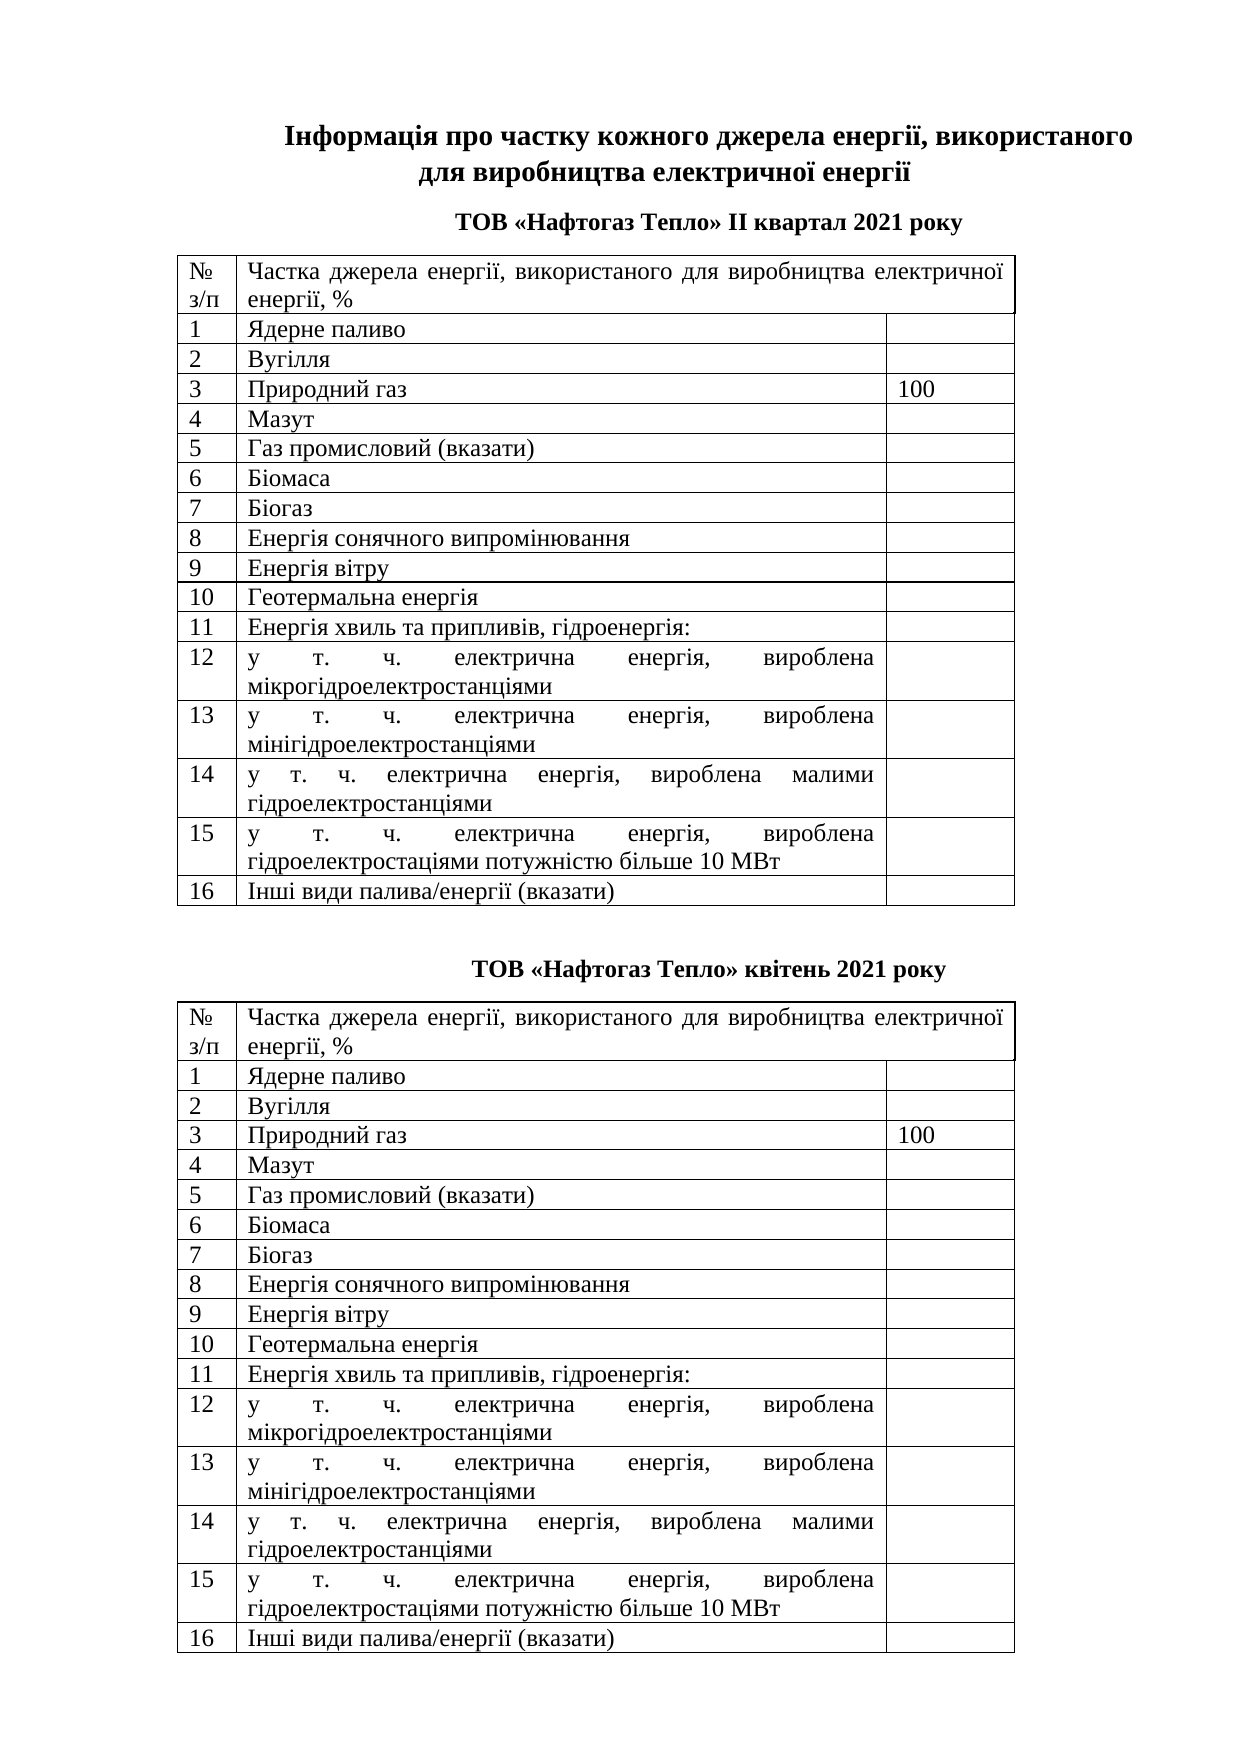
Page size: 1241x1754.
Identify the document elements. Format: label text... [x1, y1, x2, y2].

table_cell 15 [178, 1564, 236, 1622]
table_cell Природний газ [237, 1121, 886, 1149]
table_cell [887, 1270, 1014, 1298]
table_cell Ядерне паливо [237, 314, 886, 343]
text Інформація про частку кожного джерела енергії, використаного для виробництва електричної енергії [177, 118, 1152, 188]
table_cell [887, 1389, 1014, 1446]
table_cell 12 [178, 1389, 236, 1446]
table_cell у т. ч. електрична енергія, вироблена гідроелектростаціями потужністю більше 10 МВт [237, 818, 886, 875]
table_cell [887, 759, 1014, 817]
table_cell Мазут [237, 1150, 886, 1179]
table_cell [887, 344, 1014, 373]
table_cell Енергія вітру [237, 553, 886, 581]
table_cell [887, 612, 1014, 641]
table_cell Біогаз [237, 1240, 886, 1268]
table_cell [887, 1329, 1014, 1358]
table_cell 10 [178, 1329, 236, 1358]
table_cell Енергія хвиль та припливів, гідроенергія: [237, 1359, 886, 1388]
table_cell [887, 553, 1014, 581]
table_cell [887, 1564, 1014, 1622]
table_cell 5 [178, 1180, 236, 1209]
table_cell [887, 818, 1014, 875]
table_cell [887, 1240, 1014, 1268]
table_cell [887, 583, 1014, 611]
table_cell [887, 434, 1014, 462]
table_cell Газ промисловий (вказати) [237, 1180, 886, 1209]
table_cell [887, 1061, 1014, 1090]
table_cell Геотермальна енергія [237, 1329, 886, 1358]
table_cell [887, 876, 1014, 905]
table_cell 14 [178, 1506, 236, 1563]
table_cell Енергія сонячного випромінювання [237, 523, 886, 552]
table_cell 1 [178, 314, 236, 343]
table_cell 3 [178, 374, 236, 403]
table_cell [887, 642, 1014, 699]
table_cell Мазут [237, 404, 886, 432]
table_cell [887, 1623, 1014, 1652]
table_cell [887, 463, 1014, 492]
table_cell 9 [178, 1299, 236, 1328]
table_cell Біомаса [237, 1210, 886, 1239]
table_cell 9 [178, 553, 236, 581]
table_cell 11 [178, 612, 236, 641]
table_cell 5 [178, 434, 236, 462]
table_cell Ядерне паливо [237, 1061, 886, 1090]
table_cell 6 [178, 1210, 236, 1239]
table_header № з/п [178, 1003, 236, 1060]
table_cell Вугілля [237, 344, 886, 373]
table_header Частка джерела енергії, використаного для виробництва електричної енергії, % [237, 1003, 1014, 1060]
table_cell 14 [178, 759, 236, 817]
table_cell Інші види палива/енергії (вказати) [237, 1623, 886, 1652]
table_cell [887, 314, 1014, 343]
table_cell [887, 1299, 1014, 1328]
table_cell [887, 701, 1014, 758]
table_cell [887, 523, 1014, 552]
table_cell 100 [887, 1121, 1014, 1149]
table_cell 4 [178, 1150, 236, 1179]
table_cell Енергія хвиль та припливів, гідроенергія: [237, 612, 886, 641]
table_cell 16 [178, 876, 236, 905]
table_cell 11 [178, 1359, 236, 1388]
table_cell 7 [178, 493, 236, 522]
table_cell Газ промисловий (вказати) [237, 434, 886, 462]
table_cell 2 [178, 344, 236, 373]
table_cell 10 [178, 583, 236, 611]
table_cell [887, 1359, 1014, 1388]
table_cell Природний газ [237, 374, 886, 403]
table_cell 1 [178, 1061, 236, 1090]
table_cell 13 [178, 701, 236, 758]
table_cell Інші види палива/енергії (вказати) [237, 876, 886, 905]
table_cell Енергія вітру [237, 1299, 886, 1328]
table_cell у т. ч. електрична енергія, вироблена мінігідроелектростанціями [237, 701, 886, 758]
table_cell у т. ч. електрична енергія, вироблена гідроелектростаціями потужністю більше 10 МВт [237, 1564, 886, 1622]
table_cell Вугілля [237, 1091, 886, 1119]
table_cell 100 [887, 374, 1014, 403]
table_cell 6 [178, 463, 236, 492]
text ТОВ «Нафтогаз Тепло» ІI квартал 2021 року [177, 207, 1152, 236]
table_cell 12 [178, 642, 236, 699]
table_cell 8 [178, 523, 236, 552]
table_header № з/п [178, 256, 236, 313]
table_cell Енергія сонячного випромінювання [237, 1270, 886, 1298]
table_cell 13 [178, 1447, 236, 1505]
table_cell у т. ч. електрична енергія, вироблена малими гідроелектростанціями [237, 759, 886, 817]
table_cell [887, 1506, 1014, 1563]
table_cell 15 [178, 818, 236, 875]
table_cell [887, 404, 1014, 432]
table_cell [887, 1210, 1014, 1239]
table_cell 3 [178, 1121, 236, 1149]
table_cell у т. ч. електрична енергія, вироблена мінігідроелектростанціями [237, 1447, 886, 1505]
table_cell Геотермальна енергія [237, 583, 886, 611]
table_cell у т. ч. електрична енергія, вироблена малими гідроелектростанціями [237, 1506, 886, 1563]
table_cell [887, 1447, 1014, 1505]
table_cell [887, 493, 1014, 522]
table_header Частка джерела енергії, використаного для виробництва електричної енергії, % [237, 256, 1014, 313]
table_cell у т. ч. електрична енергія, вироблена мікрогідроелектростанціями [237, 642, 886, 699]
table_cell Біогаз [237, 493, 886, 522]
table_cell 7 [178, 1240, 236, 1268]
table_cell Біомаса [237, 463, 886, 492]
table_cell у т. ч. електрична енергія, вироблена мікрогідроелектростанціями [237, 1389, 886, 1446]
table_cell 8 [178, 1270, 236, 1298]
table_cell 2 [178, 1091, 236, 1119]
table_cell [887, 1091, 1014, 1119]
table_cell 16 [178, 1623, 236, 1652]
table_cell [887, 1180, 1014, 1209]
text ТОВ «Нафтогаз Тепло» квітень 2021 року [177, 954, 1152, 982]
table_cell [887, 1150, 1014, 1179]
table_cell 4 [178, 404, 236, 432]
